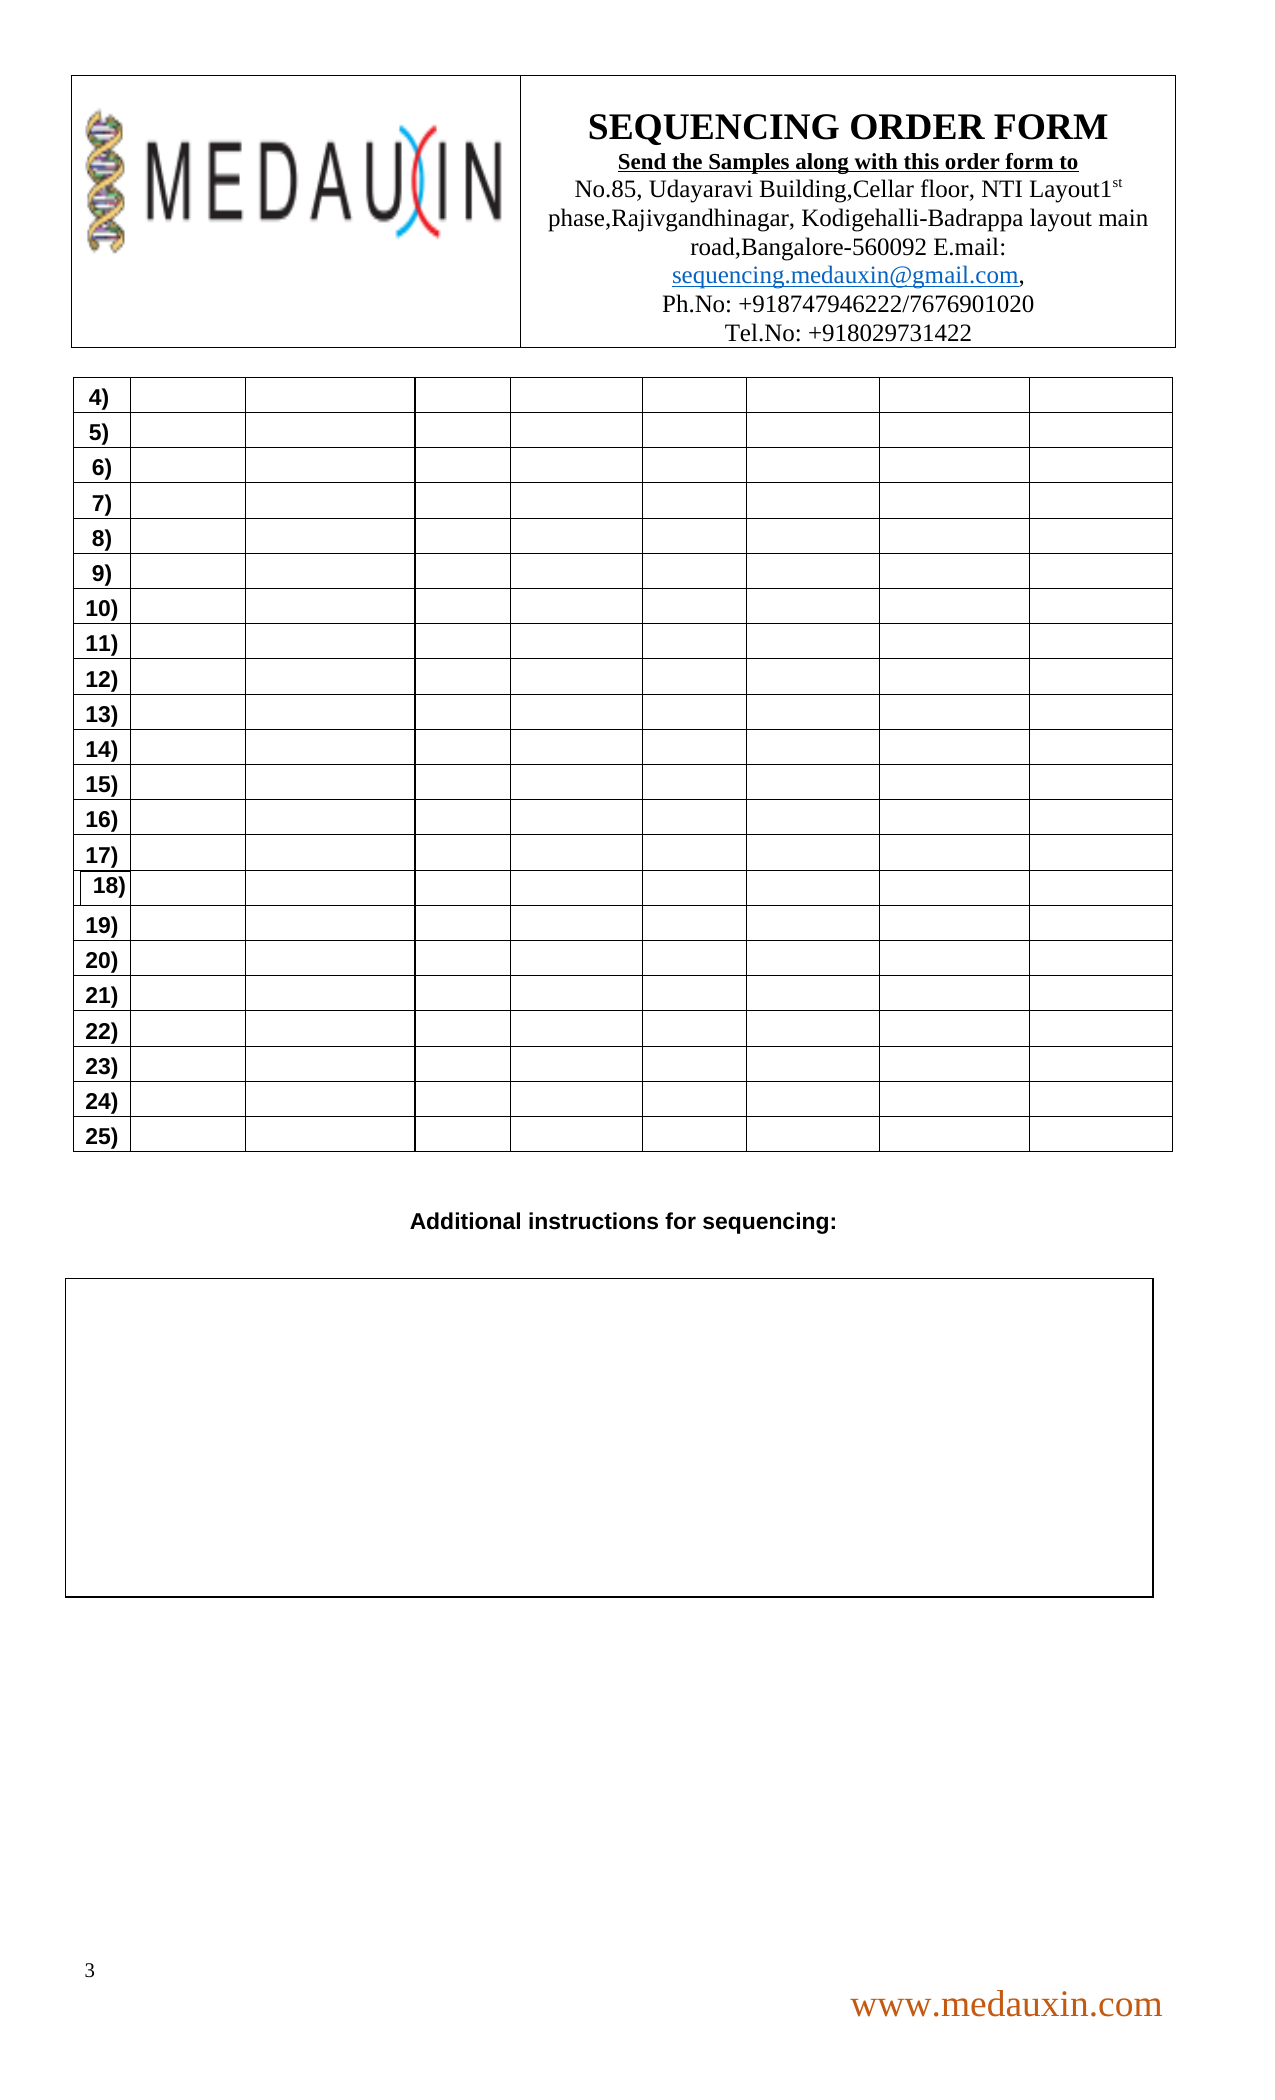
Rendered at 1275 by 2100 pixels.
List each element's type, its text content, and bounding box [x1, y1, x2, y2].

table_cell [1030, 483, 1172, 517]
table_cell [246, 413, 414, 447]
table_cell [747, 1082, 879, 1116]
table_cell [1030, 1011, 1172, 1046]
table_cell [131, 835, 245, 869]
table_cell [880, 589, 1029, 623]
table_cell [246, 519, 414, 553]
table_cell [511, 941, 642, 975]
table_cell [643, 413, 746, 447]
table_cell [747, 1011, 879, 1046]
table_cell [1030, 519, 1172, 553]
table_cell [416, 730, 510, 764]
table_cell [1030, 941, 1172, 975]
table_cell [747, 800, 879, 834]
table_cell [511, 906, 642, 940]
table_cell [131, 695, 245, 729]
table_cell [246, 730, 414, 764]
table_cell [511, 835, 642, 869]
table_cell [416, 378, 510, 412]
table_cell 13) [74, 695, 130, 729]
table_cell [416, 1117, 510, 1151]
table_cell [131, 730, 245, 764]
table_cell [131, 1117, 245, 1151]
table_cell [416, 624, 510, 658]
table_cell [1030, 1117, 1172, 1151]
table_cell [1030, 730, 1172, 764]
table_cell 17) [74, 835, 130, 869]
table_cell [880, 413, 1029, 447]
table_cell [511, 624, 642, 658]
table_cell [880, 1047, 1029, 1081]
table_cell [416, 800, 510, 834]
table_cell [1030, 906, 1172, 940]
table_cell [131, 624, 245, 658]
table_cell [131, 378, 245, 412]
table_cell 20) [74, 941, 130, 975]
table_cell [246, 1082, 414, 1116]
table_cell [880, 800, 1029, 834]
table_cell 19) [74, 906, 130, 940]
table_cell [511, 1047, 642, 1081]
picture [82, 104, 519, 265]
table_cell [747, 519, 879, 553]
table_cell 9) [74, 554, 130, 588]
table_cell [246, 695, 414, 729]
table_cell [880, 624, 1029, 658]
table_cell [747, 976, 879, 1010]
table_cell [747, 589, 879, 623]
table_cell [416, 519, 510, 553]
table_cell [1030, 1082, 1172, 1116]
table_cell [880, 1082, 1029, 1116]
table_cell [246, 976, 414, 1010]
table_cell 24) [74, 1082, 130, 1116]
table_cell [131, 765, 245, 799]
table_cell [131, 483, 245, 517]
table_cell [643, 976, 746, 1010]
table_cell [747, 765, 879, 799]
table_cell [747, 624, 879, 658]
table_cell [131, 554, 245, 588]
table_cell 11) [74, 624, 130, 658]
table_cell [1030, 835, 1172, 869]
table_cell [1030, 589, 1172, 623]
table_cell [643, 1082, 746, 1116]
table_cell [643, 624, 746, 658]
table_cell 12) [74, 659, 130, 693]
table_cell 5) [74, 413, 130, 447]
table_cell [643, 1047, 746, 1081]
table_cell [416, 906, 510, 940]
table_cell [747, 730, 879, 764]
table_cell [511, 554, 642, 588]
table_cell [131, 413, 245, 447]
table_cell [511, 765, 642, 799]
table_cell [880, 483, 1029, 517]
table_cell [747, 483, 879, 517]
table_cell [246, 941, 414, 975]
table_cell [1030, 448, 1172, 482]
table_cell [1030, 624, 1172, 658]
table_cell [880, 976, 1029, 1010]
table_cell [643, 1011, 746, 1046]
table_cell [747, 1047, 879, 1081]
table_cell [246, 659, 414, 693]
table_cell [643, 871, 746, 905]
table_cell [131, 589, 245, 623]
table_cell [643, 519, 746, 553]
table_cell [511, 1117, 642, 1151]
table_cell [643, 483, 746, 517]
table_cell [416, 976, 510, 1010]
table_cell [747, 413, 879, 447]
table_cell [880, 554, 1029, 588]
table_cell [246, 906, 414, 940]
table_cell [643, 695, 746, 729]
text Additional instructions for sequencing: [84, 1208, 1162, 1235]
table_cell [246, 378, 414, 412]
table_cell [246, 1117, 414, 1151]
table_cell [1030, 695, 1172, 729]
table_cell [246, 1047, 414, 1081]
table_cell [131, 800, 245, 834]
table_cell [880, 941, 1029, 975]
table_cell [416, 448, 510, 482]
table_cell [511, 1082, 642, 1116]
table_cell [416, 695, 510, 729]
table_cell [131, 1082, 245, 1116]
table_cell [511, 448, 642, 482]
table_cell [643, 1117, 746, 1151]
table_cell [747, 871, 879, 905]
table_cell [643, 765, 746, 799]
table_cell [643, 554, 746, 588]
table_cell [1030, 659, 1172, 693]
table_cell [643, 448, 746, 482]
table_cell [1030, 871, 1172, 905]
table_cell [511, 589, 642, 623]
table_cell [511, 976, 642, 1010]
table_cell 21) [74, 976, 130, 1010]
table_cell [131, 519, 245, 553]
table_cell [246, 624, 414, 658]
table_cell 6) [74, 448, 130, 482]
table_cell [880, 906, 1029, 940]
table_cell [1030, 800, 1172, 834]
table_cell 15) [74, 765, 130, 799]
table_cell [643, 835, 746, 869]
table_cell [511, 413, 642, 447]
table_cell [880, 1011, 1029, 1046]
table_cell [643, 906, 746, 940]
table_cell 22) [74, 1011, 130, 1046]
table_cell [416, 835, 510, 869]
table_cell [1030, 765, 1172, 799]
table_cell [643, 659, 746, 693]
table_cell [246, 554, 414, 588]
table_cell [1030, 413, 1172, 447]
table_cell [416, 589, 510, 623]
table_cell [643, 941, 746, 975]
table_cell [511, 1011, 642, 1046]
table_cell [246, 483, 414, 517]
table_cell [880, 448, 1029, 482]
table_cell [416, 871, 510, 905]
table_cell [416, 554, 510, 588]
table_cell [1030, 378, 1172, 412]
table_cell [643, 730, 746, 764]
table_cell [246, 448, 414, 482]
table_cell 16) [74, 800, 130, 834]
table_cell [747, 448, 879, 482]
table_cell [643, 589, 746, 623]
table_cell [131, 1011, 245, 1046]
table_cell [643, 378, 746, 412]
table_cell [246, 589, 414, 623]
table_cell 23) [74, 1047, 130, 1081]
table_cell [511, 483, 642, 517]
table_cell [511, 871, 642, 905]
table_cell [747, 906, 879, 940]
table_cell [416, 483, 510, 517]
table_cell [511, 659, 642, 693]
table_cell [131, 976, 245, 1010]
table_cell 25) [74, 1117, 130, 1151]
table_cell [416, 659, 510, 693]
table_cell [747, 554, 879, 588]
table_cell [1030, 554, 1172, 588]
table_cell 10) [74, 589, 130, 623]
table_cell 7) [74, 483, 130, 517]
table_cell [416, 1047, 510, 1081]
table_cell [131, 448, 245, 482]
table_cell [246, 1011, 414, 1046]
table_cell [416, 1011, 510, 1046]
table_cell [246, 871, 414, 905]
table_cell [511, 800, 642, 834]
table_cell [511, 730, 642, 764]
table_cell 18) [81, 872, 130, 905]
table_cell [880, 730, 1029, 764]
table_cell 8) [74, 519, 130, 553]
table_cell [747, 1117, 879, 1151]
table_cell [747, 941, 879, 975]
table_cell [416, 941, 510, 975]
table_cell [880, 1117, 1029, 1151]
table_cell [747, 835, 879, 869]
table_cell [131, 871, 245, 905]
table_cell [131, 1047, 245, 1081]
table_cell [246, 800, 414, 834]
table_cell [246, 765, 414, 799]
table_cell [246, 835, 414, 869]
table_cell [643, 800, 746, 834]
table_cell [511, 695, 642, 729]
table_cell [1030, 1047, 1172, 1081]
table_cell [880, 835, 1029, 869]
table_cell [880, 659, 1029, 693]
table_cell [131, 941, 245, 975]
table_cell [1030, 976, 1172, 1010]
table_cell [131, 659, 245, 693]
table_cell [511, 519, 642, 553]
table_cell [747, 378, 879, 412]
table_cell [747, 659, 879, 693]
table_cell 4) [74, 378, 130, 412]
table_cell [416, 765, 510, 799]
table_cell [416, 413, 510, 447]
table_cell 14) [74, 730, 130, 764]
table_cell [880, 871, 1029, 905]
table_cell [131, 906, 245, 940]
table_cell [880, 695, 1029, 729]
table_cell [880, 519, 1029, 553]
table_cell [511, 378, 642, 412]
table_cell [880, 765, 1029, 799]
table_cell [880, 378, 1029, 412]
table_cell [416, 1082, 510, 1116]
table_cell [747, 695, 879, 729]
